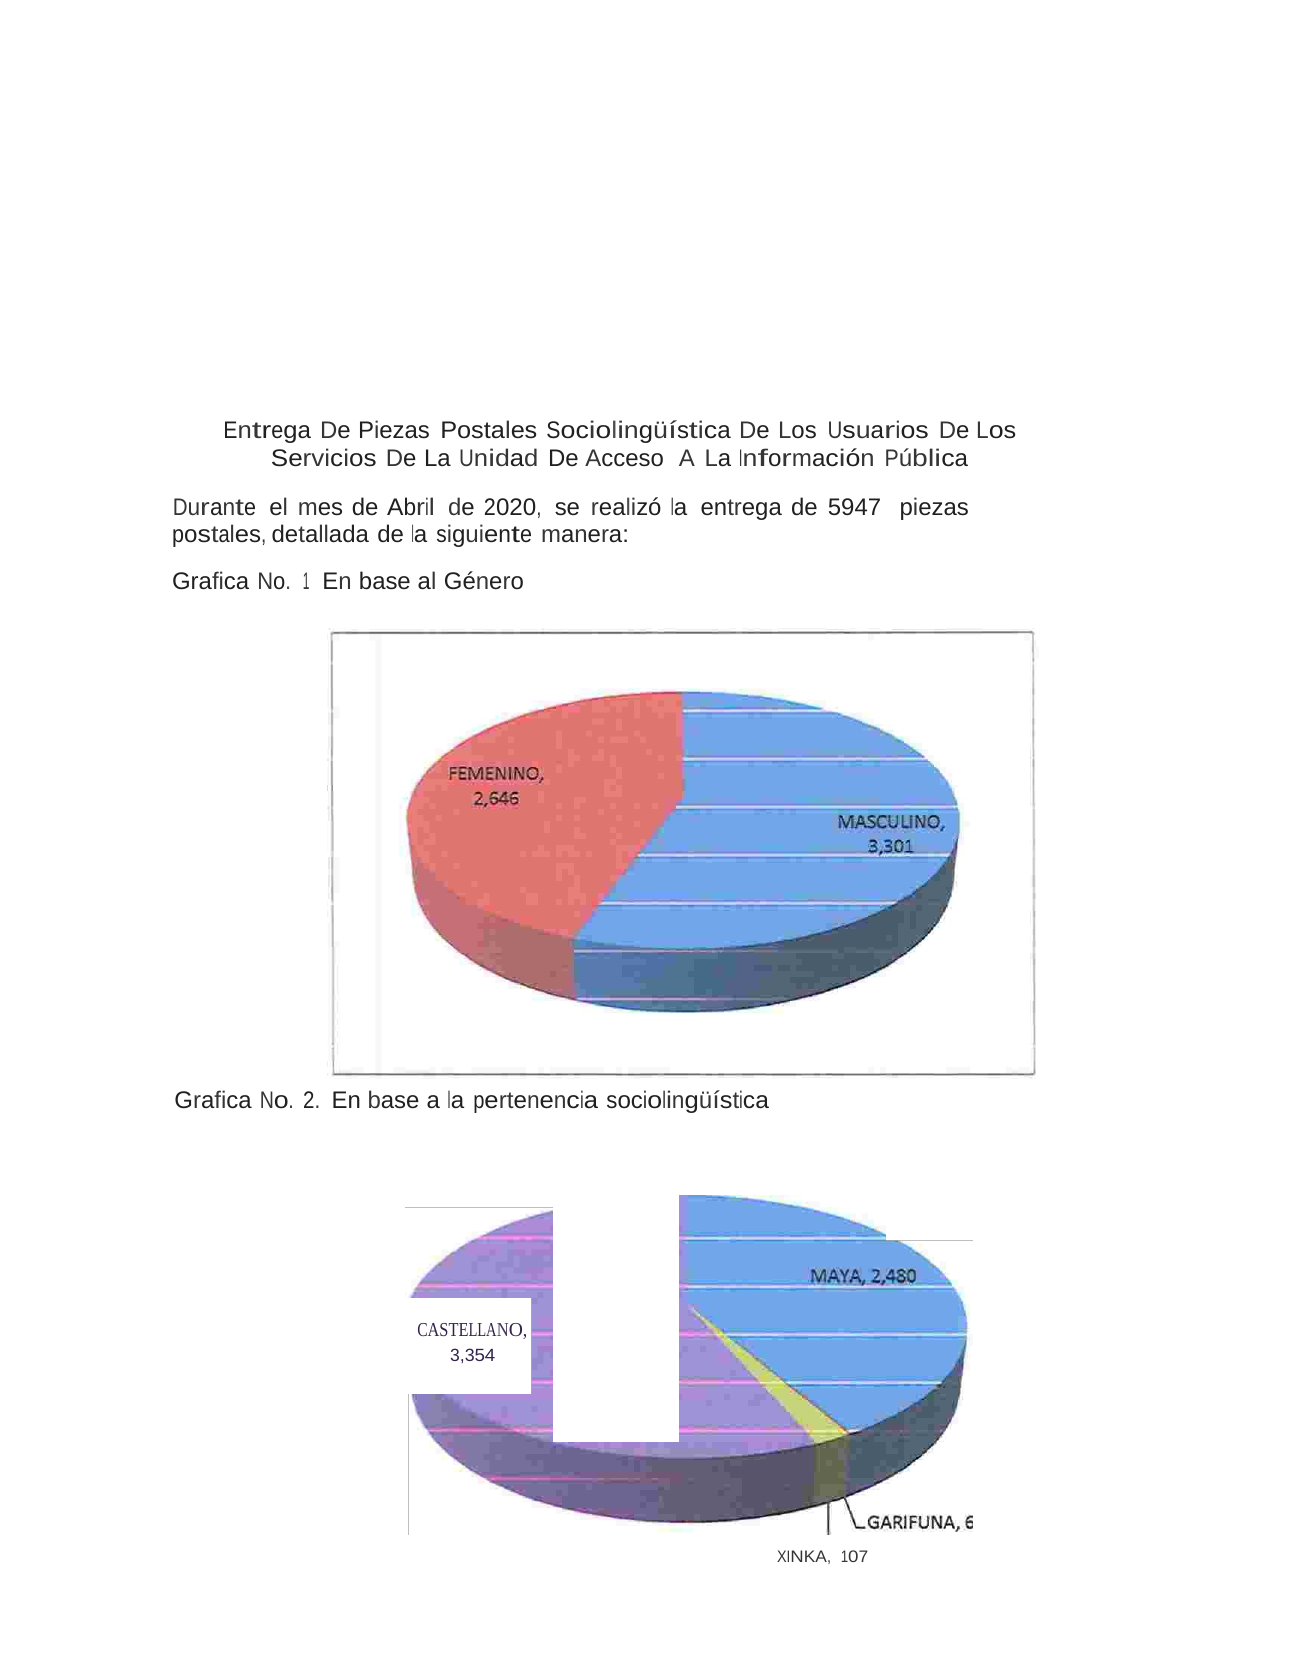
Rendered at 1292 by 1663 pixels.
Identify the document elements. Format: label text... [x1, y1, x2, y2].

text Entrega De Piezas Postales Sociolingüística De Los Usuarios De Los [217, 416, 1022, 444]
text CASTELLANO, [413, 1318, 531, 1341]
picture [405, 1195, 973, 1535]
text Durante el mes de Abril de 2020, se realizó la entrega de 5947 piezas postales, detallada de la siguiente manera: [172, 493, 1071, 548]
text Servicios De La Unidad De Acceso A La Información Pública [266, 444, 973, 472]
text 3,354 [446, 1345, 499, 1365]
text Grafica No. 2. En base a la pertenencia sociolingüística [174, 1086, 1108, 1114]
text XINKA, 107 [777, 1547, 1108, 1566]
picture [327, 628, 1039, 1079]
text Grafica No. 1 En base al Género [172, 567, 1108, 595]
